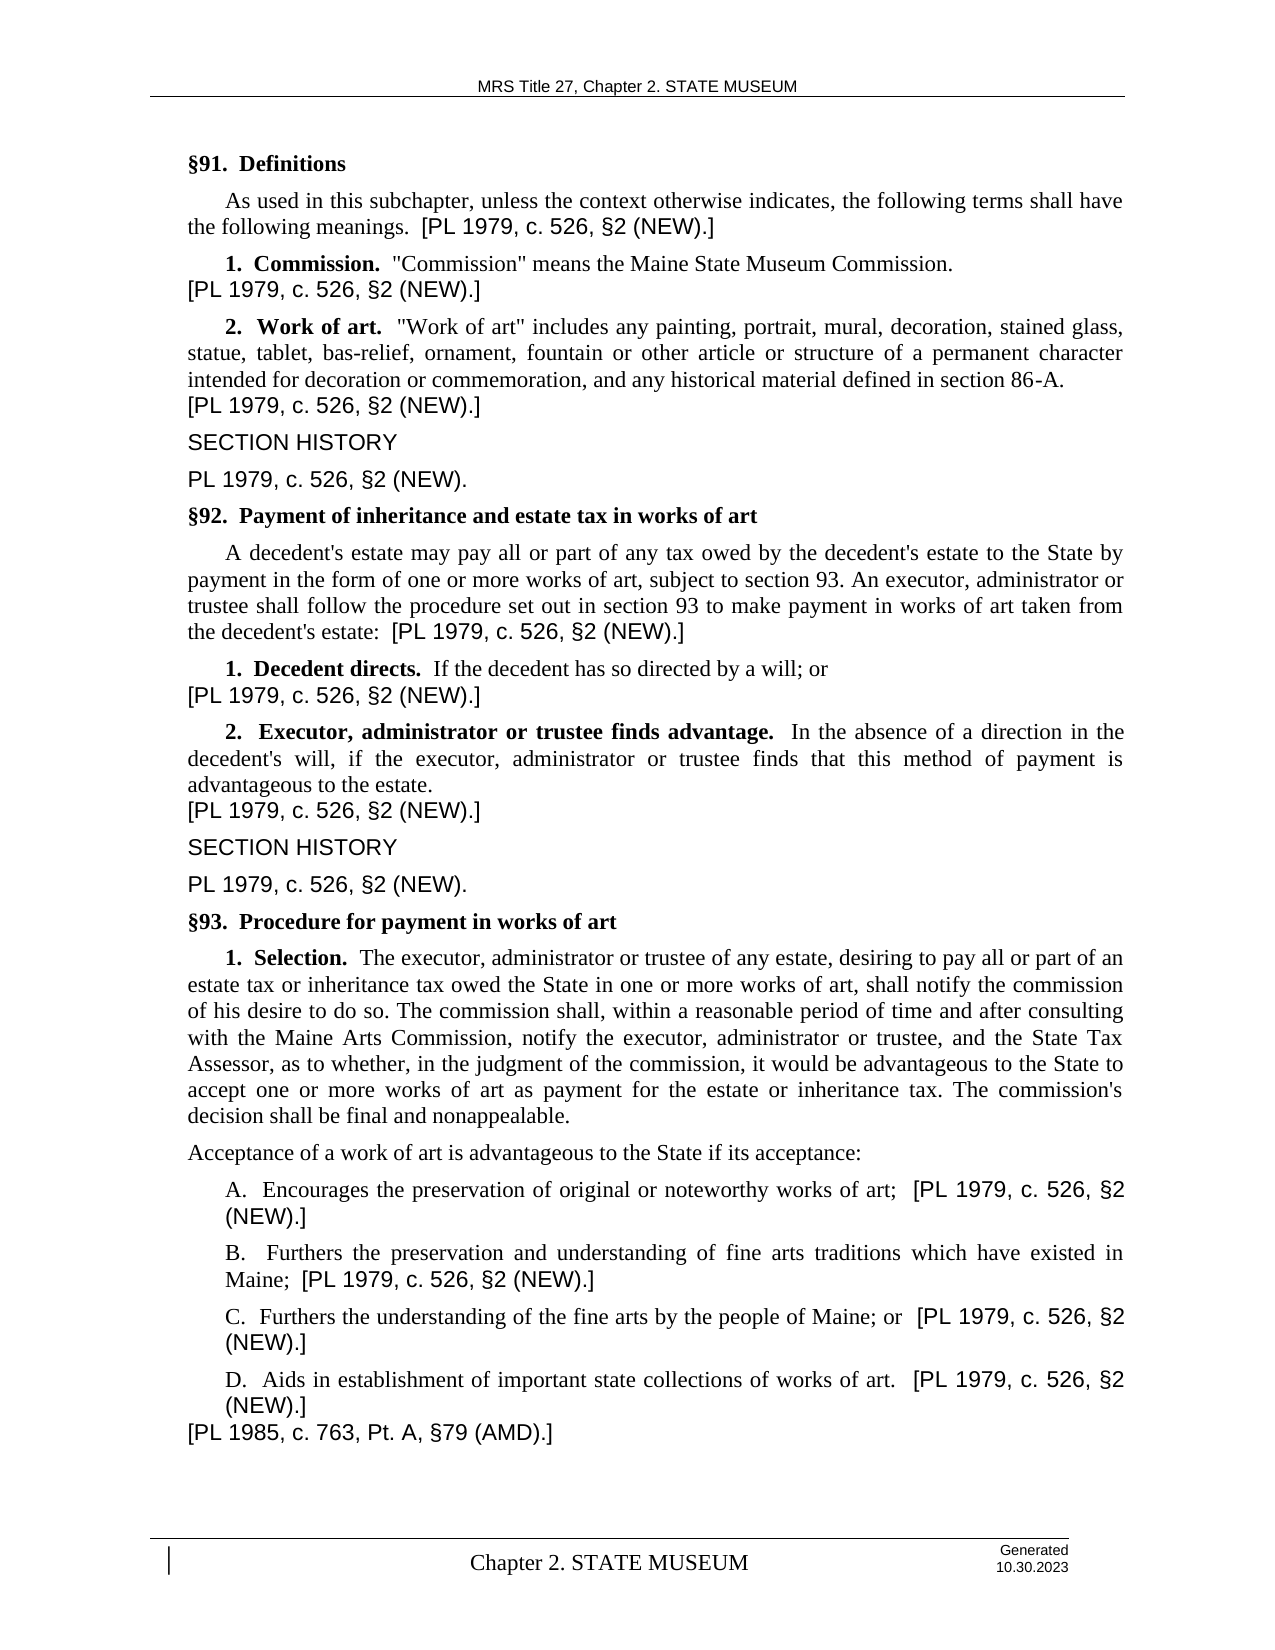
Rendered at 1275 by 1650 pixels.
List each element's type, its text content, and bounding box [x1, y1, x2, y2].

text 1. Selection. The executor, administrator or trustee of any estate, desiring to pay all or part of an estate tax or inheritance tax owed the State in one or more works of art, shall notify the commission of his desire to do so. The commission shall, within a reasonable period of time and after consulting with the Maine Arts Commission, notify the executor, administrator or trustee, and the State Tax Assessor, as to whether, in the judgment of the commission, it would be advantageous to the State to accept one or more works of art as payment for the estate or inheritance tax. The commission's decision shall be final and nonappealable. [187, 944, 1125, 1129]
text [PL 1985, c. 763, Pt. A, §79 (AMD).] [187, 1419, 1125, 1445]
text As used in this subchapter, unless the context otherwise indicates, the following terms shall have the following meanings. [PL 1979, c. 526, §2 (NEW).] [187, 187, 1125, 239]
text 2. Executor, administrator or trustee finds advantage. In the absence of a direction in the decedent's will, if the executor, administrator or trustee finds that this method of payment is advantageous to the estate. [187, 718, 1125, 797]
text §92. Payment of inheritance and estate tax in works of art [187, 502, 1125, 529]
text [PL 1979, c. 526, §2 (NEW).] [187, 276, 1125, 303]
text 1. Commission. "Commission" means the Maine State Museum Commission. [187, 250, 1125, 276]
text Acceptance of a work of art is advantageous to the State if its acceptance: [187, 1139, 1125, 1166]
text PL 1979, c. 526, §2 (NEW). [187, 871, 1125, 897]
text A decedent's estate may pay all or part of any tax owed by the decedent's estate to the State by payment in the form of one or more works of art, subject to section 93. An executor, administrator or trustee shall follow the procedure set out in section 93 to make payment in works of art taken from the decedent's estate: [PL 1979, c. 526, §2 (NEW).] [187, 539, 1125, 645]
text 1. Decedent directs. If the decedent has so directed by a will; or [187, 655, 1125, 682]
text SECTION HISTORY [187, 429, 1125, 455]
text B. Furthers the preservation and understanding of fine arts traditions which have existed in Maine; [PL 1979, c. 526, §2 (NEW).] [225, 1239, 1125, 1292]
text PL 1979, c. 526, §2 (NEW). [187, 466, 1125, 492]
text [PL 1979, c. 526, §2 (NEW).] [187, 682, 1125, 708]
text SECTION HISTORY [187, 834, 1125, 861]
text §93. Procedure for payment in works of art [187, 908, 1125, 934]
text D. Aids in establishment of important state collections of works of art. [PL 1979, c. 526, §2 (NEW).] [225, 1366, 1125, 1419]
text [PL 1979, c. 526, §2 (NEW).] [187, 797, 1125, 824]
text A. Encourages the preservation of original or noteworthy works of art; [PL 1979, c. 526, §2 (NEW).] [225, 1176, 1125, 1229]
text §91. Definitions [187, 150, 1125, 176]
text C. Furthers the understanding of the fine arts by the people of Maine; or [PL 1979, c. 526, §2 (NEW).] [225, 1303, 1125, 1355]
text [PL 1979, c. 526, §2 (NEW).] [187, 392, 1125, 418]
text 2. Work of art. "Work of art" includes any painting, portrait, mural, decoration, stained glass, statue, tablet, bas-relief, ornament, fountain or other article or structure of a permanent character intended for decoration or commemoration, and any historical material defined in section 86‑A. [187, 313, 1125, 392]
